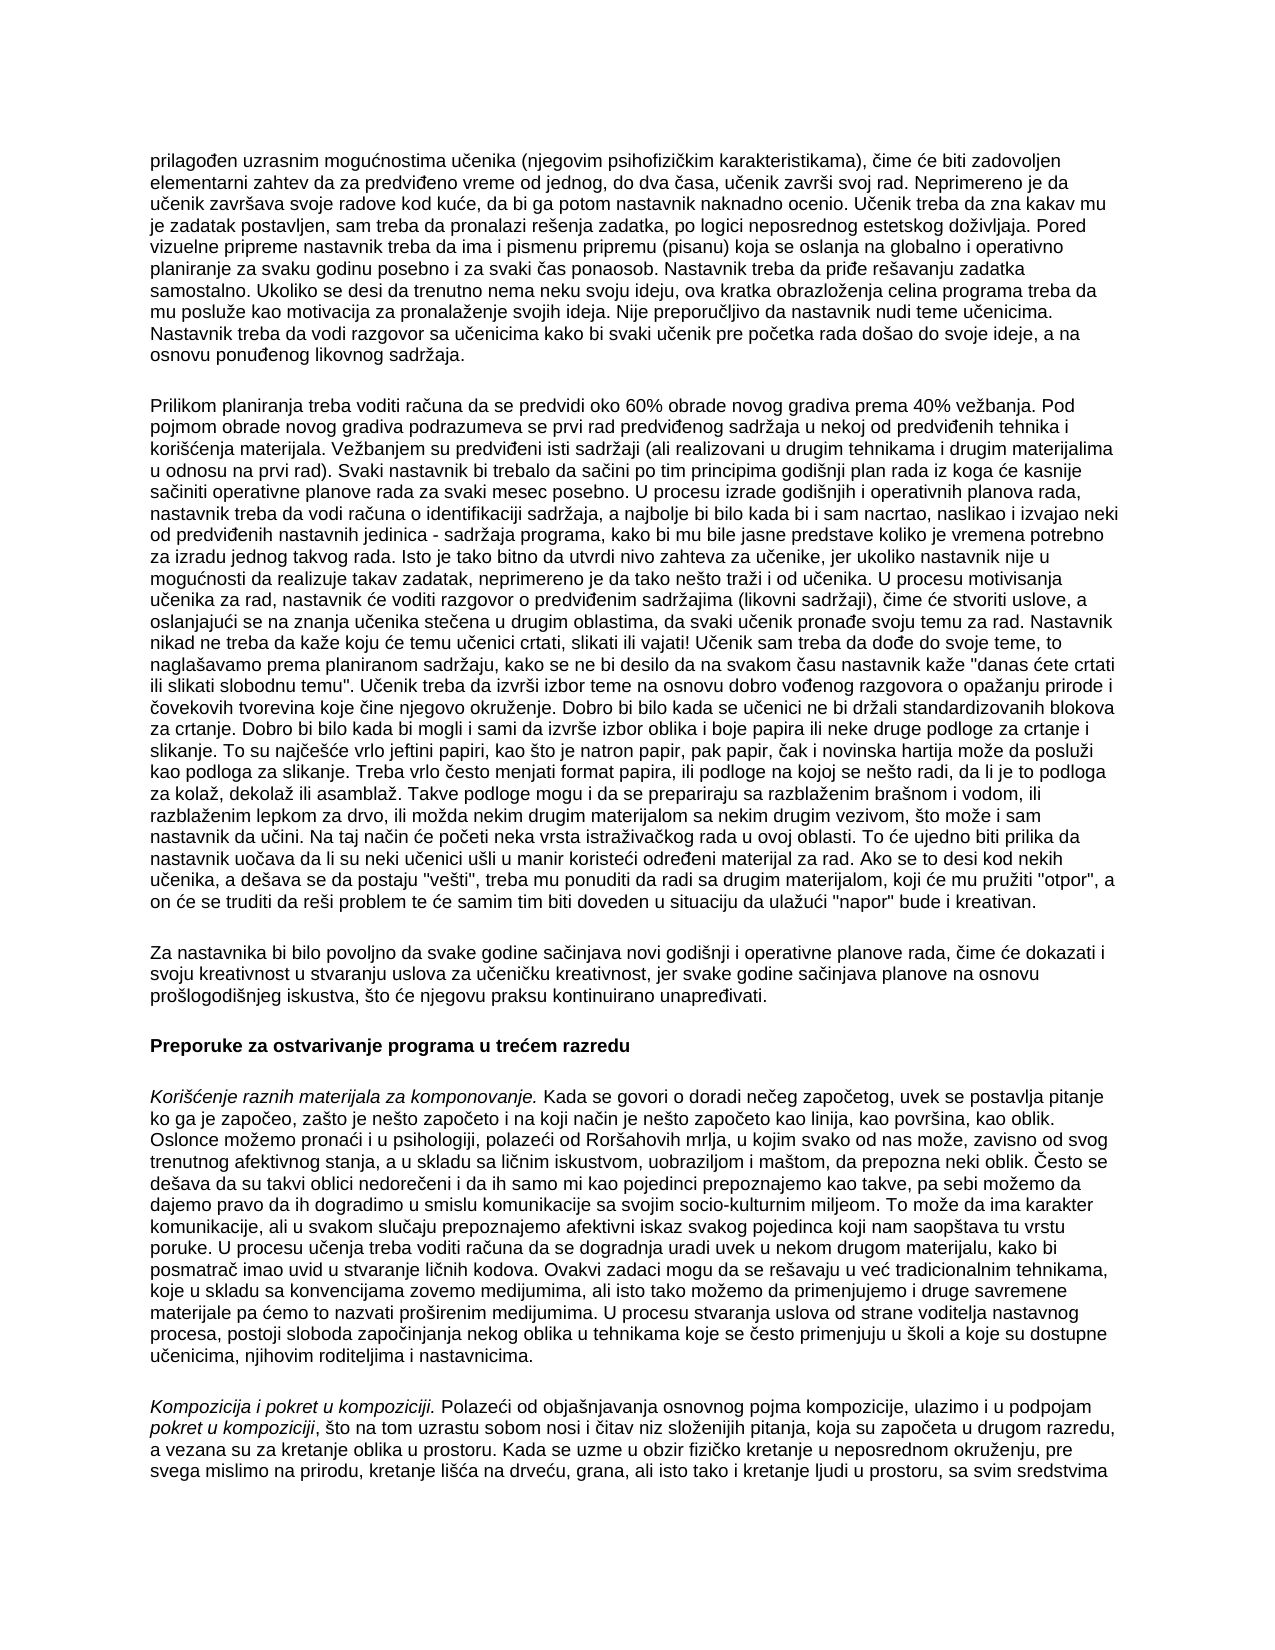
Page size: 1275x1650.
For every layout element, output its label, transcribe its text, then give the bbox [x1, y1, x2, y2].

text Korišćenje raznih materijala za komponovanje. Kada se govori o doradi nečeg započetog, uvek se postavlja pitanje ko ga je započeo, zašto je nešto započeto i na koji način je nešto započeto kao linija, kao površina, kao oblik. Oslonce možemo pronaći i u psihologiji, polazeći od Roršahovih mrlja, u kojim svako od nas može, zavisno od svog trenutnog afektivnog stanja, a u skladu sa ličnim iskustvom, uobraziljom i maštom, da prepozna neki oblik. Često se dešava da su takvi oblici nedorečeni i da ih samo mi kao pojedinci prepoznajemo kao takve, pa sebi možemo da dajemo pravo da ih dogradimo u smislu komunikacije sa svojim socio-kulturnim miljeom. To može da ima karakter komunikacije, ali u svakom slučaju prepoznajemo afektivni iskaz svakog pojedinca koji nam saopštava tu vrstu poruke. U procesu učenja treba voditi računa da se dogradnja uradi uvek u nekom drugom materijalu, kako bi posmatrač imao uvid u stvaranje ličnih kodova. Ovakvi zadaci mogu da se rešavaju u već tradicionalnim tehnikama, koje u skladu sa konvencijama zovemo medijumima, ali isto tako možemo da primenjujemo i druge savremene materijale pa ćemo to nazvati proširenim medijumima. U procesu stvaranja uslova od strane voditelja nastavnog procesa, postoji sloboda započinjanja nekog oblika u tehnikama koje se često primenjuju u školi a koje su dostupne učenicima, njihovim roditeljima i nastavnicima. [150, 1086, 1125, 1366]
text Prilikom planiranja treba voditi računa da se predvidi oko 60% obrade novog gradiva prema 40% vežbanja. Pod pojmom obrade novog gradiva podrazumeva se prvi rad predviđenog sadržaja u nekoj od predviđenih tehnika i korišćenja materijala. Vežbanjem su predviđeni isti sadržaji (ali realizovani u drugim tehnikama i drugim materijalima u odnosu na prvi rad). Svaki nastavnik bi trebalo da sačini po tim principima godišnji plan rada iz koga će kasnije sačiniti operativne planove rada za svaki mesec posebno. U procesu izrade godišnjih i operativnih planova rada, nastavnik treba da vodi računa o identifikaciji sadržaja, a najbolje bi bilo kada bi i sam nacrtao, naslikao i izvajao neki od predviđenih nastavnih jedinica - sadržaja programa, kako bi mu bile jasne predstave koliko je vremena potrebno za izradu jednog takvog rada. Isto je tako bitno da utvrdi nivo zahteva za učenike, jer ukoliko nastavnik nije u mogućnosti da realizuje takav zadatak, neprimereno je da tako nešto traži i od učenika. U procesu motivisanja učenika za rad, nastavnik će voditi razgovor o predviđenim sadržajima (likovni sadržaji), čime će stvoriti uslove, a oslanjajući se na znanja učenika stečena u drugim oblastima, da svaki učenik pronađe svoju temu za rad. Nastavnik nikad ne treba da kaže koju će temu učenici crtati, slikati ili vajati! Učenik sam treba da dođe do svoje teme, to naglašavamo prema planiranom sadržaju, kako se ne bi desilo da na svakom času nastavnik kaže "danas ćete crtati ili slikati slobodnu temu". Učenik treba da izvrši izbor teme na osnovu dobro vođenog razgovora o opažanju prirode i čovekovih tvorevina koje čine njegovo okruženje. Dobro bi bilo kada se učenici ne bi držali standardizovanih blokova za crtanje. Dobro bi bilo kada bi mogli i sami da izvrše izbor oblika i boje papira ili neke druge podloge za crtanje i slikanje. To su najčešće vrlo jeftini papiri, kao što je natron papir, pak papir, čak i novinska hartija može da posluži kao podloga za slikanje. Treba vrlo često menjati format papira, ili podloge na kojoj se nešto radi, da li je to podloga za kolaž, dekolaž ili asamblaž. Takve podloge mogu i da se prepariraju sa razblaženim brašnom i vodom, ili razblaženim lepkom za drvo, ili možda nekim drugim materijalom sa nekim drugim vezivom, što može i sam nastavnik da učini. Na taj način će početi neka vrsta istraživačkog rada u ovoj oblasti. To će ujedno biti prilika da nastavnik uočava da li su neki učenici ušli u manir koristeći određeni materijal za rad. Ako se to desi kod nekih učenika, a dešava se da postaju "vešti", treba mu ponuditi da radi sa drugim materijalom, koji će mu pružiti "otpor", a on će se truditi da reši problem te će samim tim biti doveden u situaciju da ulažući "napor" bude i kreativan. [150, 395, 1125, 912]
text Preporuke za ostvarivanje programa u trećem razredu [150, 1035, 1125, 1057]
text Za nastavnika bi bilo povoljno da svake godine sačinjava novi godišnji i operativne planove rada, čime će dokazati i svoju kreativnost u stvaranju uslova za učeničku kreativnost, jer svake godine sačinjava planove na osnovu prošlogodišnjeg iskustva, što će njegovu praksu kontinuirano unapređivati. [150, 941, 1125, 1006]
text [150, 1396, 1125, 1482]
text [150, 150, 1125, 366]
